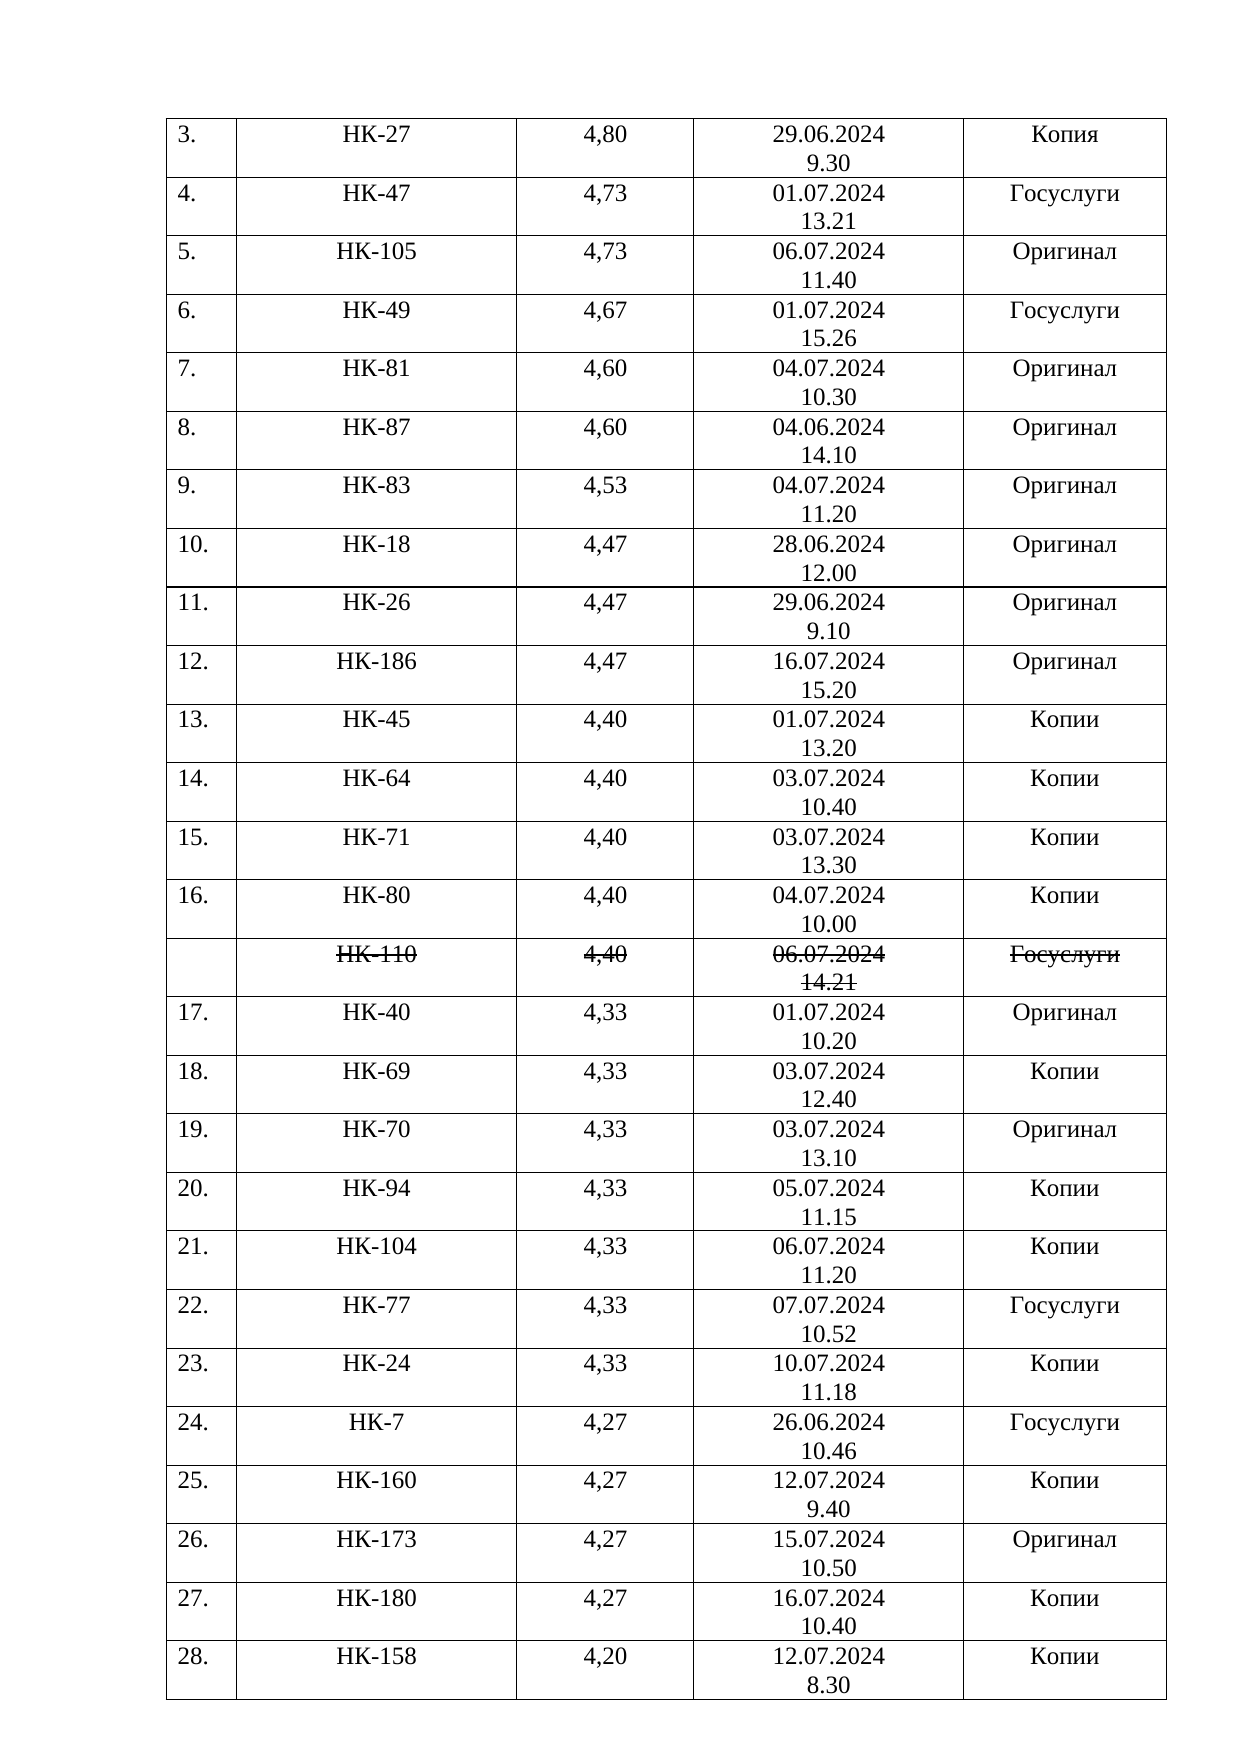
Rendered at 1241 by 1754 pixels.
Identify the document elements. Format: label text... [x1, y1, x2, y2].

table_cell [167, 997, 236, 1055]
table_cell НК-81 [237, 353, 516, 411]
table_cell 03.07.2024 12.40 [694, 1056, 963, 1113]
table_cell Госуслуги [964, 295, 1166, 352]
table_cell НК-24 [237, 1349, 516, 1406]
table_cell НК-27 [237, 119, 516, 177]
table_cell 4,73 [517, 178, 693, 235]
table_cell [167, 1349, 236, 1406]
table_cell 4,33 [517, 997, 693, 1055]
table_cell Оригинал [964, 997, 1166, 1055]
table_cell Копии [964, 1231, 1166, 1289]
table_cell НК-186 [237, 646, 516, 703]
table_cell 01.07.2024 13.21 [694, 178, 963, 235]
table_cell 4,27 [517, 1583, 693, 1640]
table_cell 06.07.2024 11.40 [694, 236, 963, 294]
table_cell НК-64 [237, 763, 516, 821]
table_cell 29.06.2024 9.10 [694, 588, 963, 645]
table_cell НК-77 [237, 1290, 516, 1347]
table_cell 26.06.2024 10.46 [694, 1407, 963, 1464]
table_cell 4,60 [517, 412, 693, 469]
table_cell [167, 705, 236, 762]
table_cell 10.07.2024 11.18 [694, 1349, 963, 1406]
table_cell 06.07.2024 14.21 [694, 939, 963, 996]
table_cell Копии [964, 1056, 1166, 1113]
table_cell НК-71 [237, 822, 516, 879]
table_cell Копии [964, 1583, 1166, 1640]
table_cell [167, 588, 236, 645]
table_cell 04.07.2024 10.30 [694, 353, 963, 411]
table_cell 16.07.2024 10.40 [694, 1583, 963, 1640]
table_cell Оригинал [964, 236, 1166, 294]
table_cell 4,33 [517, 1231, 693, 1289]
table_cell НК-49 [237, 295, 516, 352]
table_cell НК-180 [237, 1583, 516, 1640]
table_cell 4,33 [517, 1114, 693, 1172]
table_cell 05.07.2024 11.15 [694, 1173, 963, 1230]
table_cell 01.07.2024 15.26 [694, 295, 963, 352]
table_cell Оригинал [964, 646, 1166, 703]
table_cell НК-40 [237, 997, 516, 1055]
table_cell [167, 1407, 236, 1464]
table_cell [167, 1056, 236, 1113]
table_cell [167, 1231, 236, 1289]
table_cell Копии [964, 1173, 1166, 1230]
table_cell 03.07.2024 10.40 [694, 763, 963, 821]
table_cell НК-110 [237, 939, 516, 996]
table_cell Копии [964, 763, 1166, 821]
table_cell 4,20 [517, 1641, 693, 1699]
table_cell 4,67 [517, 295, 693, 352]
table_cell [167, 1641, 236, 1699]
table_cell 01.07.2024 13.20 [694, 705, 963, 762]
table_cell НК-18 [237, 529, 516, 586]
table_cell 4,47 [517, 588, 693, 645]
table_cell [167, 529, 236, 586]
table_cell [167, 178, 236, 235]
table_cell [167, 470, 236, 528]
table_cell 28.06.2024 12.00 [694, 529, 963, 586]
table_cell 4,33 [517, 1056, 693, 1113]
table_cell 06.07.2024 11.20 [694, 1231, 963, 1289]
table_cell [167, 880, 236, 938]
table_cell НК-158 [237, 1641, 516, 1699]
table_cell Копии [964, 705, 1166, 762]
table_cell НК-7 [237, 1407, 516, 1464]
table_cell 12.07.2024 8.30 [694, 1641, 963, 1699]
table_cell 4,40 [517, 705, 693, 762]
table_cell 03.07.2024 13.10 [694, 1114, 963, 1172]
table_cell НК-87 [237, 412, 516, 469]
table_cell [167, 1466, 236, 1523]
table_cell 4,40 [517, 822, 693, 879]
table_cell 04.07.2024 11.20 [694, 470, 963, 528]
table_cell НК-70 [237, 1114, 516, 1172]
table_cell 03.07.2024 13.30 [694, 822, 963, 879]
table_cell НК-26 [237, 588, 516, 645]
table_cell НК-160 [237, 1466, 516, 1523]
table_cell 01.07.2024 10.20 [694, 997, 963, 1055]
table_cell Оригинал [964, 1524, 1166, 1582]
table_cell Оригинал [964, 353, 1166, 411]
table_cell 04.07.2024 10.00 [694, 880, 963, 938]
table_cell [167, 119, 236, 177]
table_cell Копия [964, 119, 1166, 177]
table_cell [167, 763, 236, 821]
table_cell Госуслуги [964, 939, 1166, 996]
table_cell [167, 1114, 236, 1172]
table_cell Госуслуги [964, 178, 1166, 235]
table_cell [167, 236, 236, 294]
table_cell 4,33 [517, 1290, 693, 1347]
table_cell Госуслуги [964, 1290, 1166, 1347]
table_cell Копии [964, 1349, 1166, 1406]
table_cell 16.07.2024 15.20 [694, 646, 963, 703]
table_cell Оригинал [964, 470, 1166, 528]
table_cell [167, 939, 236, 996]
table_cell 4,27 [517, 1524, 693, 1582]
table_cell 4,27 [517, 1466, 693, 1523]
table_cell 4,47 [517, 529, 693, 586]
table_cell Оригинал [964, 1114, 1166, 1172]
table_cell НК-69 [237, 1056, 516, 1113]
table_cell 4,40 [517, 763, 693, 821]
table_cell Копии [964, 880, 1166, 938]
table_cell Оригинал [964, 412, 1166, 469]
table_cell 4,47 [517, 646, 693, 703]
table_cell 4,27 [517, 1407, 693, 1464]
table_cell 15.07.2024 10.50 [694, 1524, 963, 1582]
table_cell 07.07.2024 10.52 [694, 1290, 963, 1347]
table_cell 4,60 [517, 353, 693, 411]
table_cell 29.06.2024 9.30 [694, 119, 963, 177]
table_cell [167, 295, 236, 352]
table_cell [167, 646, 236, 703]
table_cell [167, 353, 236, 411]
table_cell Оригинал [964, 529, 1166, 586]
table_cell Копии [964, 1641, 1166, 1699]
table_cell НК-94 [237, 1173, 516, 1230]
table_cell НК-83 [237, 470, 516, 528]
table_cell Копии [964, 822, 1166, 879]
table_cell НК-105 [237, 236, 516, 294]
table_cell 4,33 [517, 1349, 693, 1406]
table_cell 4,80 [517, 119, 693, 177]
table_cell НК-173 [237, 1524, 516, 1582]
table_cell НК-104 [237, 1231, 516, 1289]
table_cell [167, 822, 236, 879]
table_cell Госуслуги [964, 1407, 1166, 1464]
table_cell 4,40 [517, 880, 693, 938]
table_cell Оригинал [964, 588, 1166, 645]
table_cell [167, 1173, 236, 1230]
table_cell [167, 1290, 236, 1347]
table_cell 04.06.2024 14.10 [694, 412, 963, 469]
table_cell [167, 1524, 236, 1582]
table_cell 4,53 [517, 470, 693, 528]
table_cell 4,33 [517, 1173, 693, 1230]
table_cell 12.07.2024 9.40 [694, 1466, 963, 1523]
table_cell 4,40 [517, 939, 693, 996]
table_cell [167, 1583, 236, 1640]
table_cell НК-47 [237, 178, 516, 235]
table_cell НК-45 [237, 705, 516, 762]
table_cell Копии [964, 1466, 1166, 1523]
table_cell НК-80 [237, 880, 516, 938]
table_cell [167, 412, 236, 469]
table_cell 4,73 [517, 236, 693, 294]
